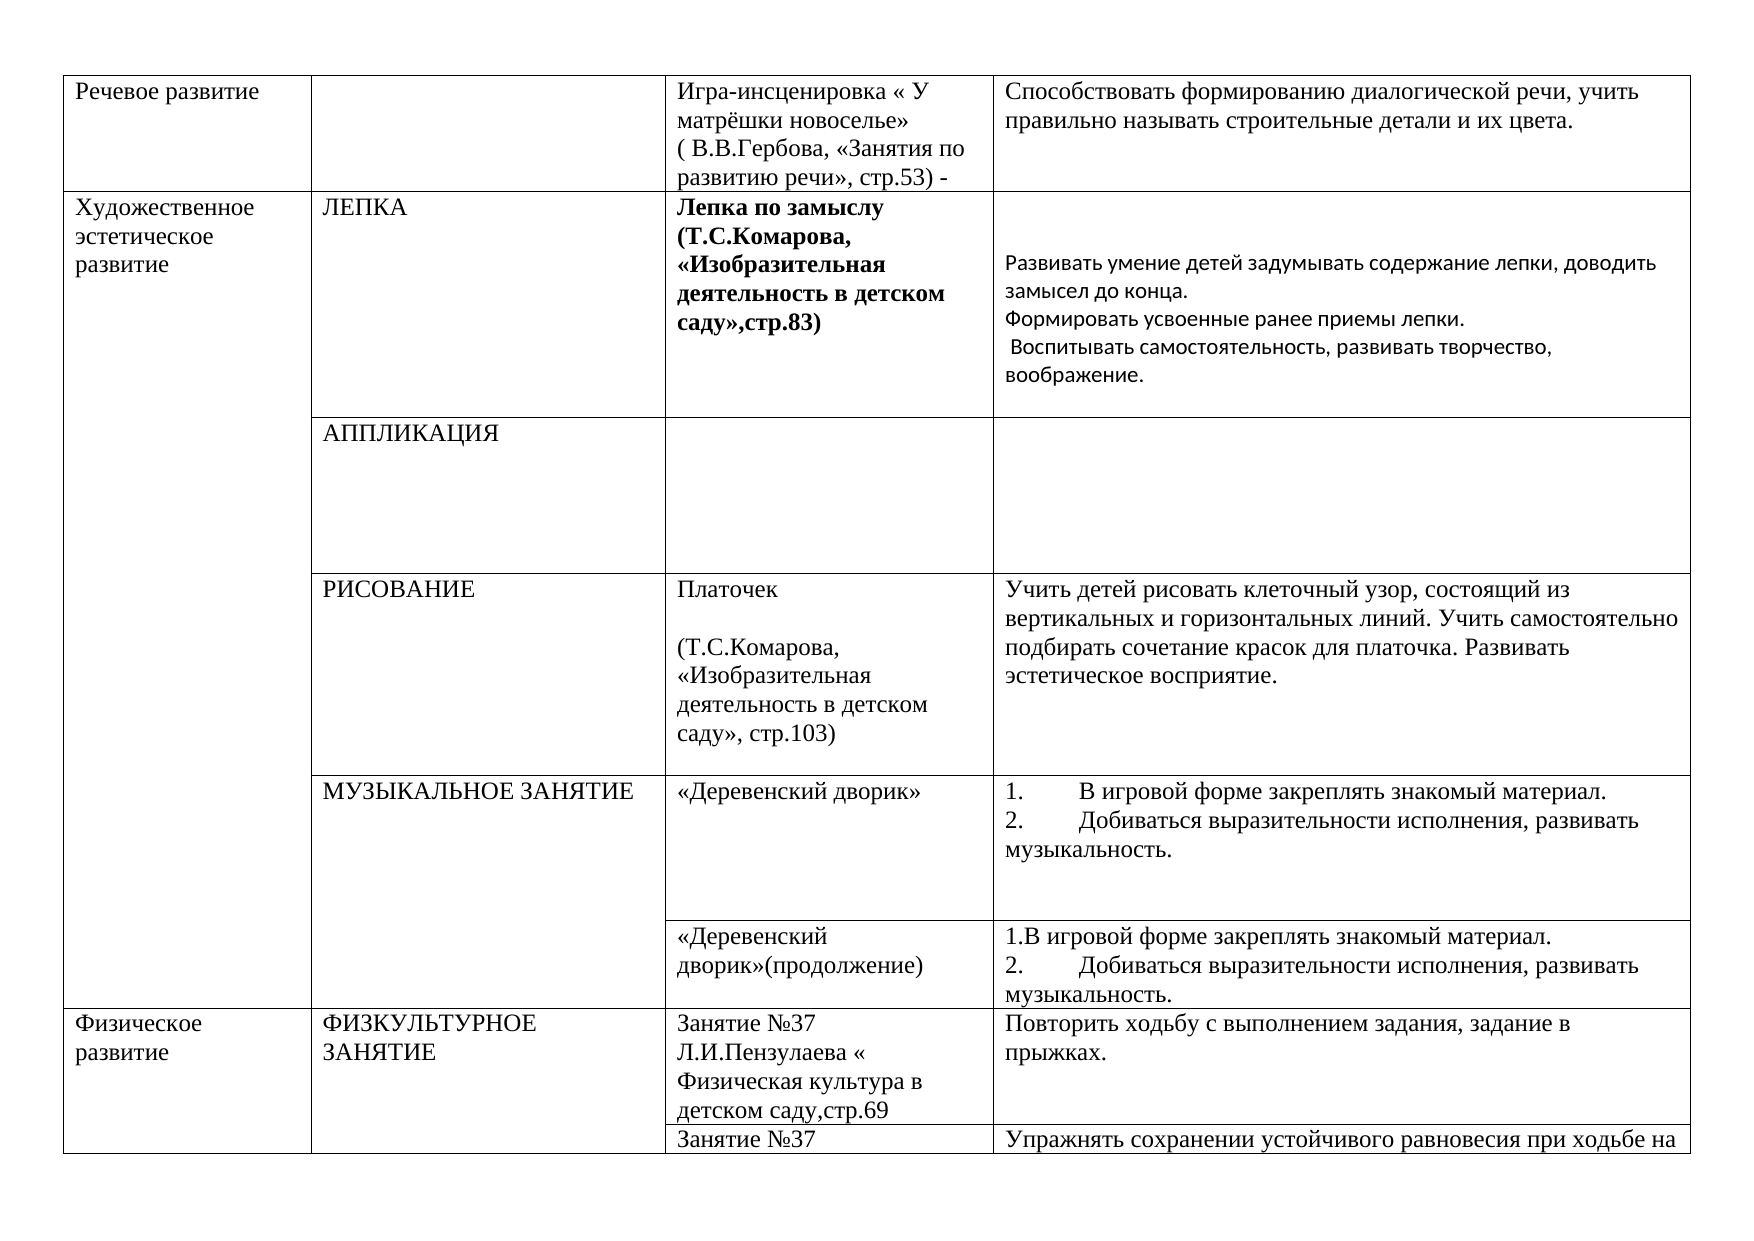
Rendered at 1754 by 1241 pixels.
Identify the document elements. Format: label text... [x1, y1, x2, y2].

table_cell 1.В игровой форме закреплять знакомый материал. 2. Добиваться выразительности исполнения, развивать музыкальность. [994, 921, 1690, 1007]
table_cell «Деревенский дворик»(продолжение) [666, 921, 993, 1007]
table_cell Лепка по замыслу (Т.С.Комарова, «Изобразительная деятельность в детском саду»,стр.83) [666, 192, 993, 417]
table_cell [666, 1125, 993, 1153]
table_cell Занятие №37 Л.И.Пензулаева « Физическая культура в детском саду,стр.69 [666, 1009, 993, 1123]
table_cell ФИЗКУЛЬТУРНОЕ ЗАНЯТИЕ [312, 1009, 665, 1153]
table_cell ЛЕПКА [312, 192, 665, 417]
table_cell 1. В игровой форме закреплять знакомый материал. 2. Добиваться выразительности исполнения, развивать музыкальность. [994, 776, 1690, 920]
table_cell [994, 1125, 1690, 1153]
table_cell Учить детей рисовать клеточный узор, состоящий из вертикальных и горизонтальных линий. Учить самостоятельно подбирать сочетание красок для платочка. Развивать эстетическое восприятие. [994, 574, 1690, 775]
table_cell Речевое развитие [64, 76, 311, 191]
table_cell [666, 418, 993, 573]
table_cell [312, 76, 665, 191]
table_cell РИСОВАНИЕ [312, 574, 665, 775]
table_cell Художественное эстетическое развитие [64, 192, 311, 1007]
table_cell Физическое развитие [64, 1009, 311, 1153]
table_cell «Деревенский дворик» [666, 776, 993, 920]
table_cell Игра-инсценировка « У матрёшки новоселье» ( В.В.Гербова, «Занятия по развитию речи», стр.53) - [666, 76, 993, 191]
table_cell [994, 418, 1690, 573]
table_cell АППЛИКАЦИЯ [312, 418, 665, 573]
table_cell Развивать умение детей задумывать содержание лепки, доводить замысел до конца. Формировать усвоенные ранее приемы лепки. Воспитывать самостоятельность, развивать творчество, воображение. [994, 192, 1690, 417]
table_cell МУЗЫКАЛЬНОЕ ЗАНЯТИЕ [312, 776, 665, 1007]
table_cell Способствовать формированию диалогической речи, учить правильно называть строительные детали и их цвета. [994, 76, 1690, 191]
table_cell Повторить ходьбу с выполнением задания, задание в прыжках. [994, 1009, 1690, 1123]
table_cell Платочек (Т.С.Комарова, «Изобразительная деятельность в детском саду», стр.103) [666, 574, 993, 775]
